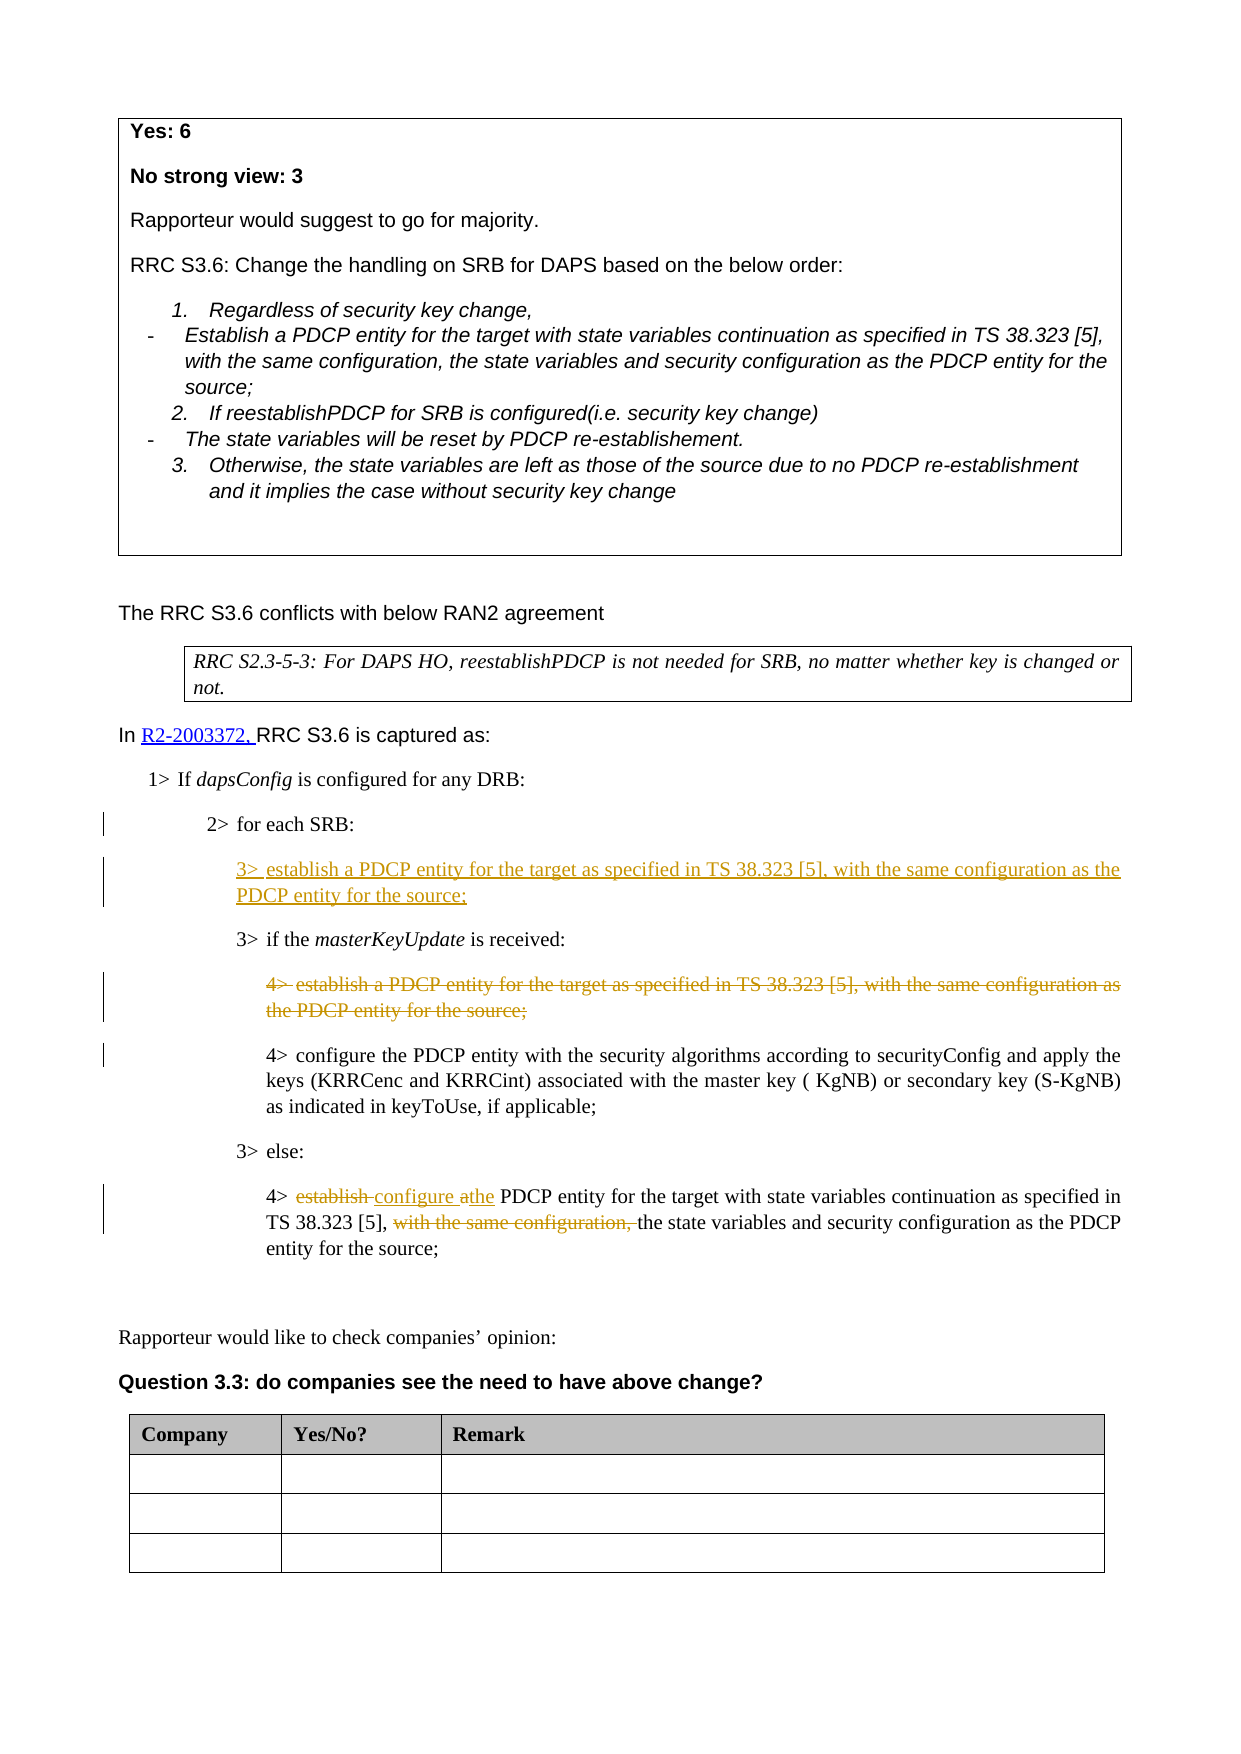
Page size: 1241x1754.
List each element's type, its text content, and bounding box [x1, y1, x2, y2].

table_cell [130, 1534, 281, 1572]
text In R2-2003372, RRC S3.6 is captured as: [118, 722, 1122, 747]
text RRC S2.3-5-3: For DAPS HO, reestablishPDCP is not needed for SRB, no matter whether key is changed or not. [185, 647, 1131, 701]
table_cell [282, 1494, 441, 1533]
table_cell [442, 1534, 1104, 1572]
text Rapporteur would like to check companies’ opinion: [118, 1325, 1122, 1349]
text The RRC S3.6 conflicts with below RAN2 agreement [118, 601, 1122, 625]
text 3> else: [236, 1139, 1122, 1163]
text Question 3.3: do companies see the need to have above change? [118, 1369, 1122, 1393]
text 3> if the masterKeyUpdate is received: [236, 927, 1122, 951]
table_header Yes/No? [282, 1415, 441, 1454]
text 1> If dapsConfig is configured for any DRB: [148, 767, 1122, 791]
table_header Company [130, 1415, 281, 1454]
text 2> for each SRB: [207, 812, 1122, 836]
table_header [119, 119, 1121, 555]
table_cell [130, 1455, 281, 1493]
table_cell [282, 1534, 441, 1572]
text 4> configure the PDCP entity with the security algorithms according to securityConfig and apply the keys (KRRCenc and KRRCint) associated with the master key ( KgNB) or secondary key (S-KgNB) as indicated in keyToUse, if applicable; [266, 1042, 1122, 1118]
table_cell [442, 1494, 1104, 1533]
table_cell [442, 1455, 1104, 1493]
table_cell [130, 1494, 281, 1533]
text 4> PDCP entity for the target with state variables continuation as specified in TS 38.323 [5], the state variables and security configuration as the PDCP entity for the source; [266, 1184, 1122, 1260]
table_cell [282, 1455, 441, 1493]
table_header Remark [442, 1415, 1104, 1454]
